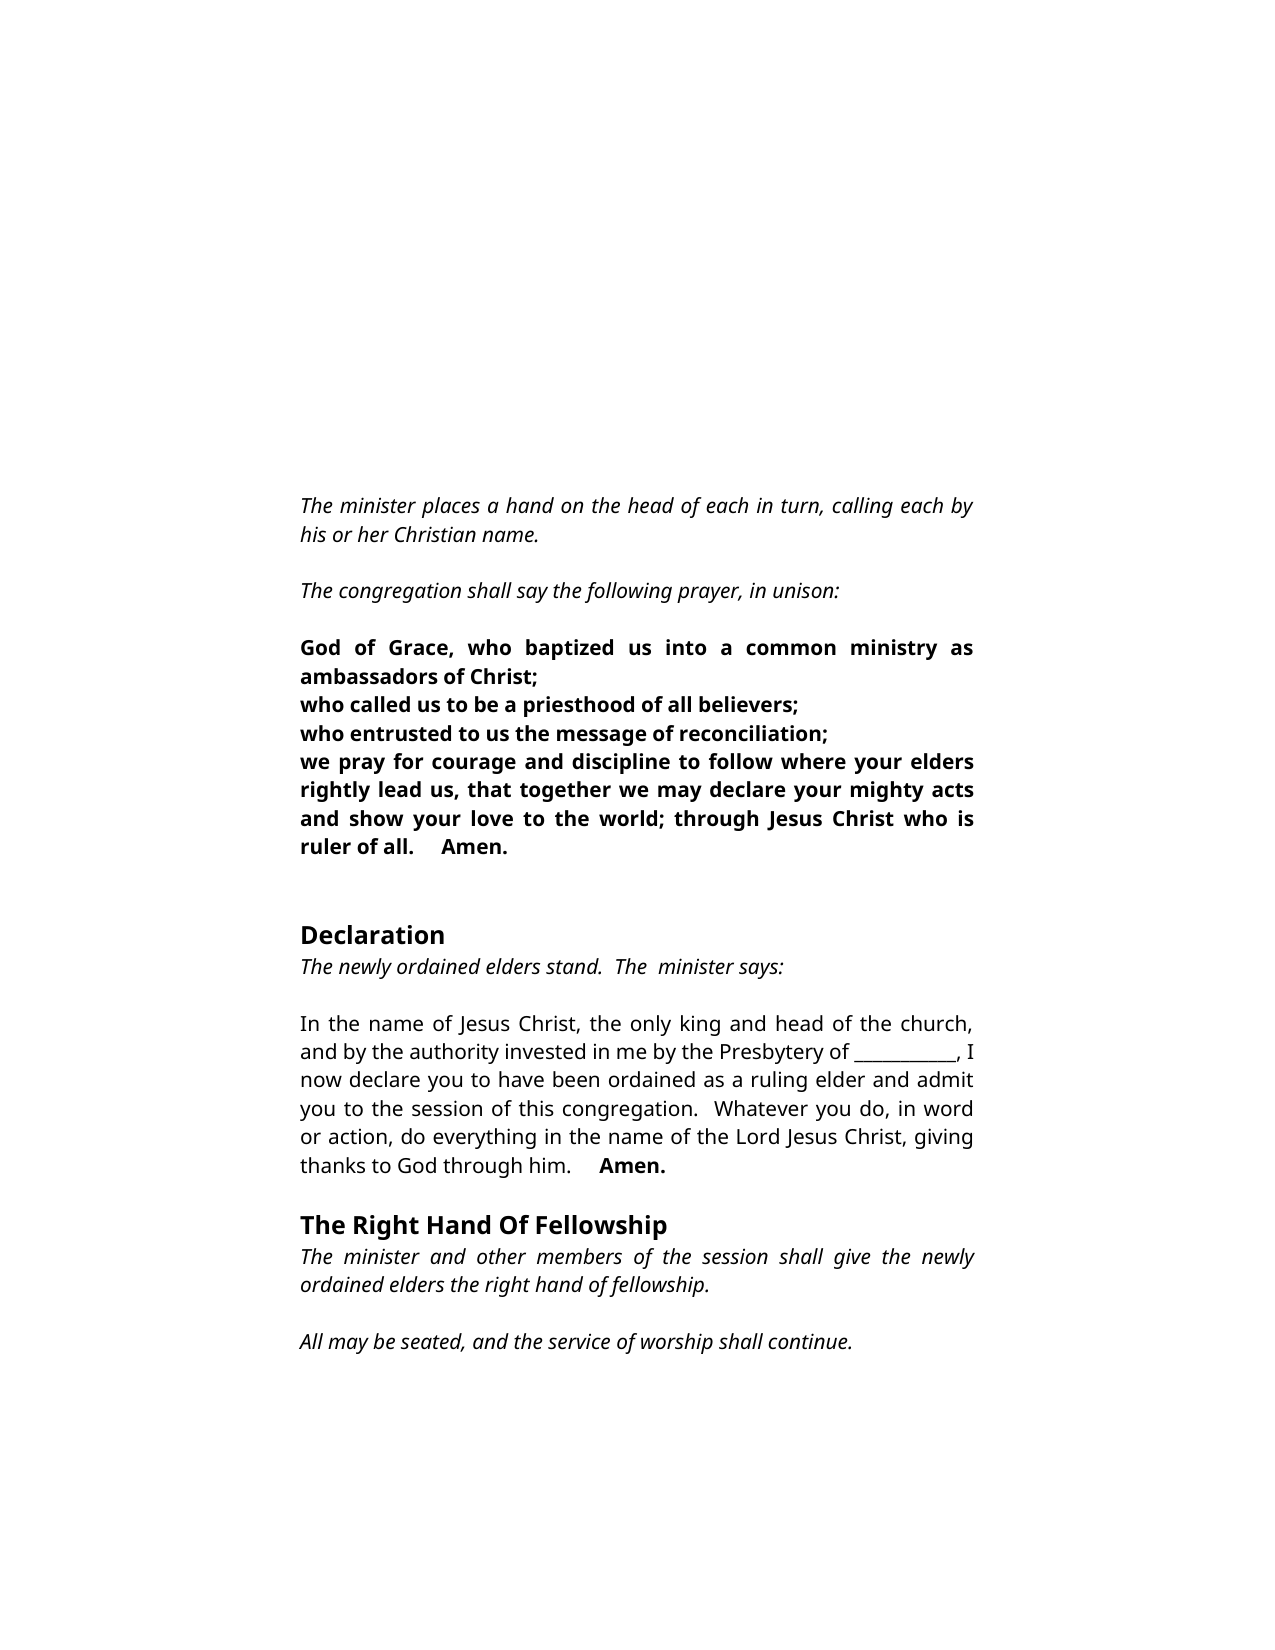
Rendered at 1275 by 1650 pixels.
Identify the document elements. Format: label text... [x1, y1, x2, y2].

text In the name of Jesus Christ, the only king and head of the church, and by the authority invested in me by the Presbytery of ___________, I now declare you to have been ordained as a ruling elder and admit you to the session of this congregation. Whatever you do, in word or action, do everything in the name of the Lord Jesus Christ, giving thanks to God through him. Amen. [300, 1009, 975, 1179]
text The newly ordained elders stand. The minister says: [300, 952, 975, 980]
text The congregation shall say the following prayer, in unison: [300, 577, 975, 605]
text All may be seated, and the service of worship shall continue. [300, 1327, 975, 1356]
text The Right Hand Of Fellowship [300, 1208, 975, 1242]
text God of Grace, who baptized us into a common ministry as ambassadors of Christ; [300, 633, 975, 690]
text The minister and other members of the session shall give the newly ordained elders the right hand of fellowship. [300, 1242, 975, 1299]
text who called us to be a priesthood of all believers; [300, 690, 975, 719]
text Declaration [300, 918, 975, 952]
text we pray for courage and discipline to follow where your elders rightly lead us, that together we may declare your mighty acts and show your love to the world; through Jesus Christ who is ruler of all. Amen. [300, 747, 975, 861]
text The minister places a hand on the head of each in turn, calling each by his or her Christian name. [300, 491, 975, 548]
text who entrusted to us the message of reconciliation; [300, 719, 975, 747]
